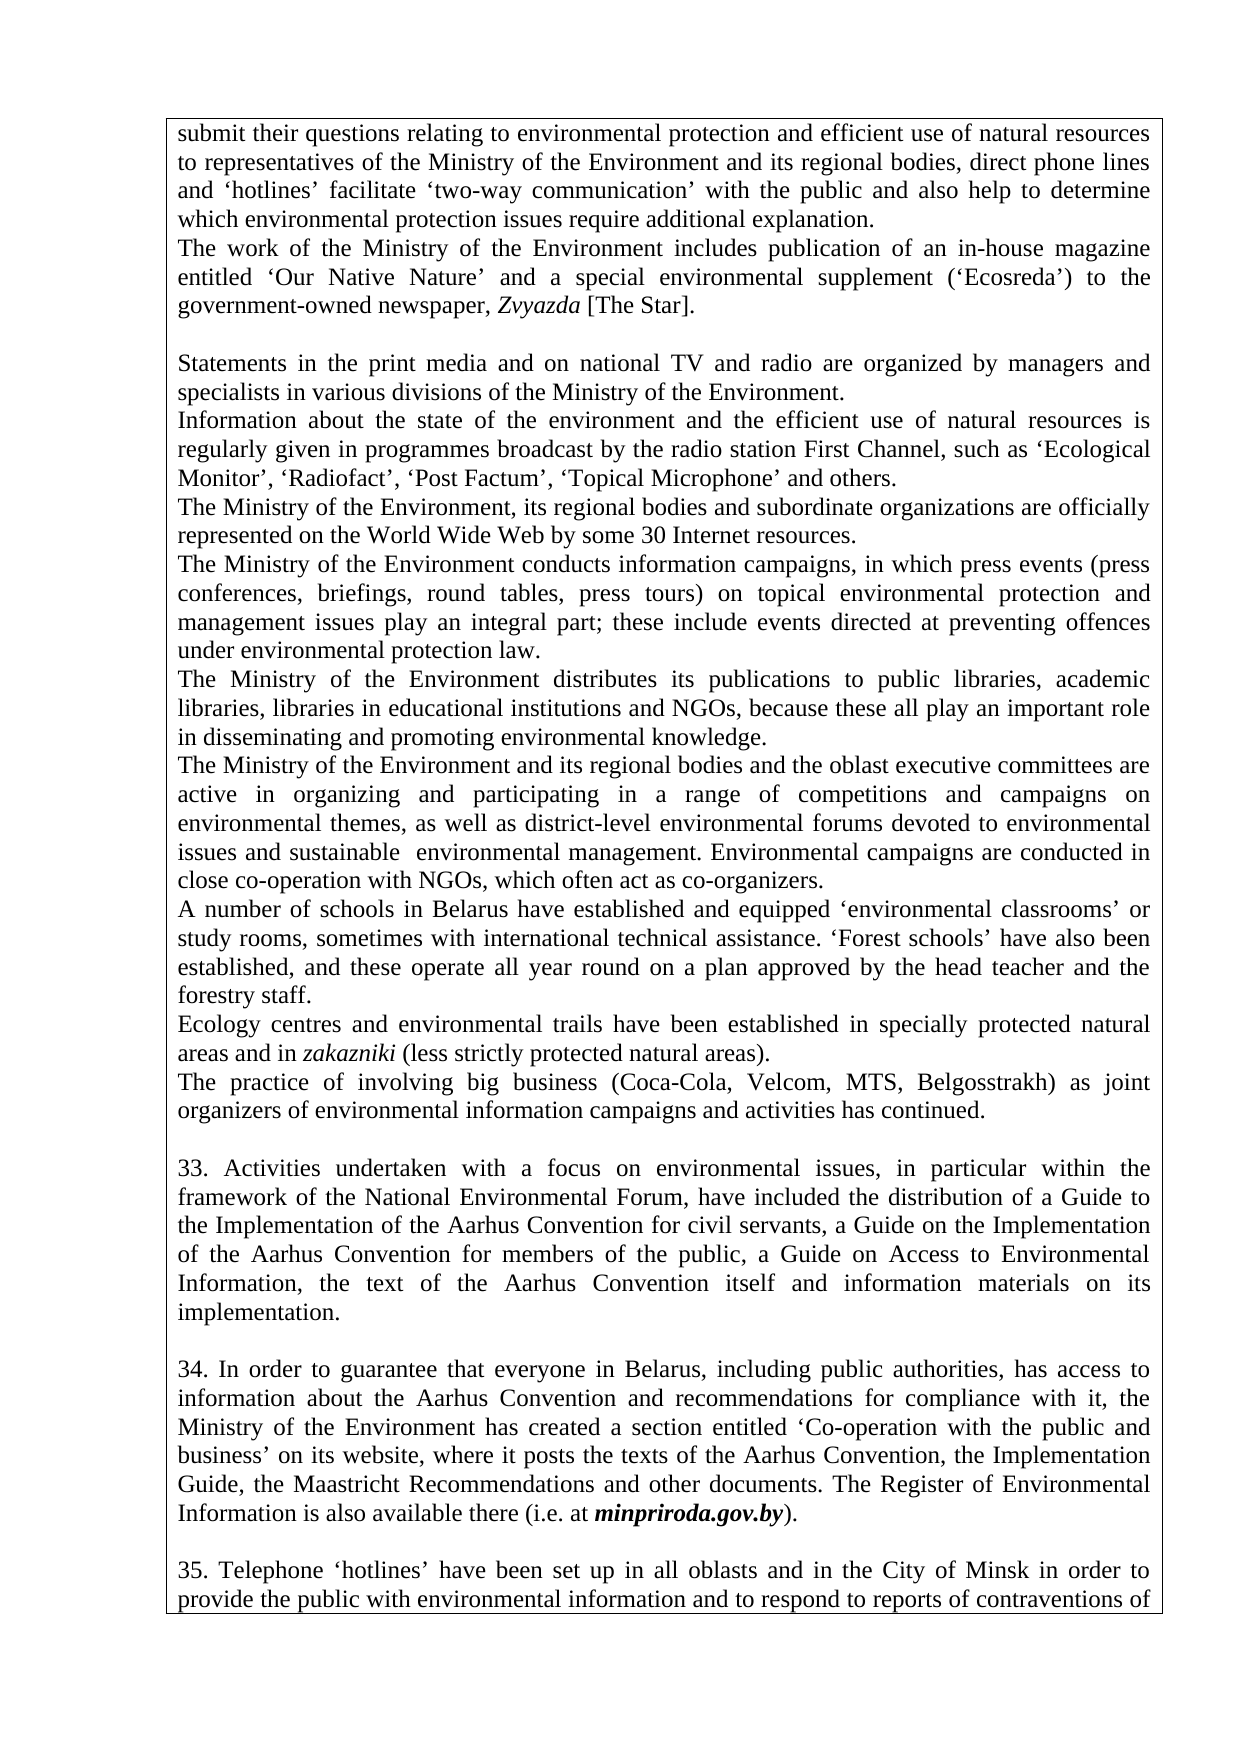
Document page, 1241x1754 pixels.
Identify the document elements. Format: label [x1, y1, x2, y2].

table_cell [167, 119, 1162, 1613]
